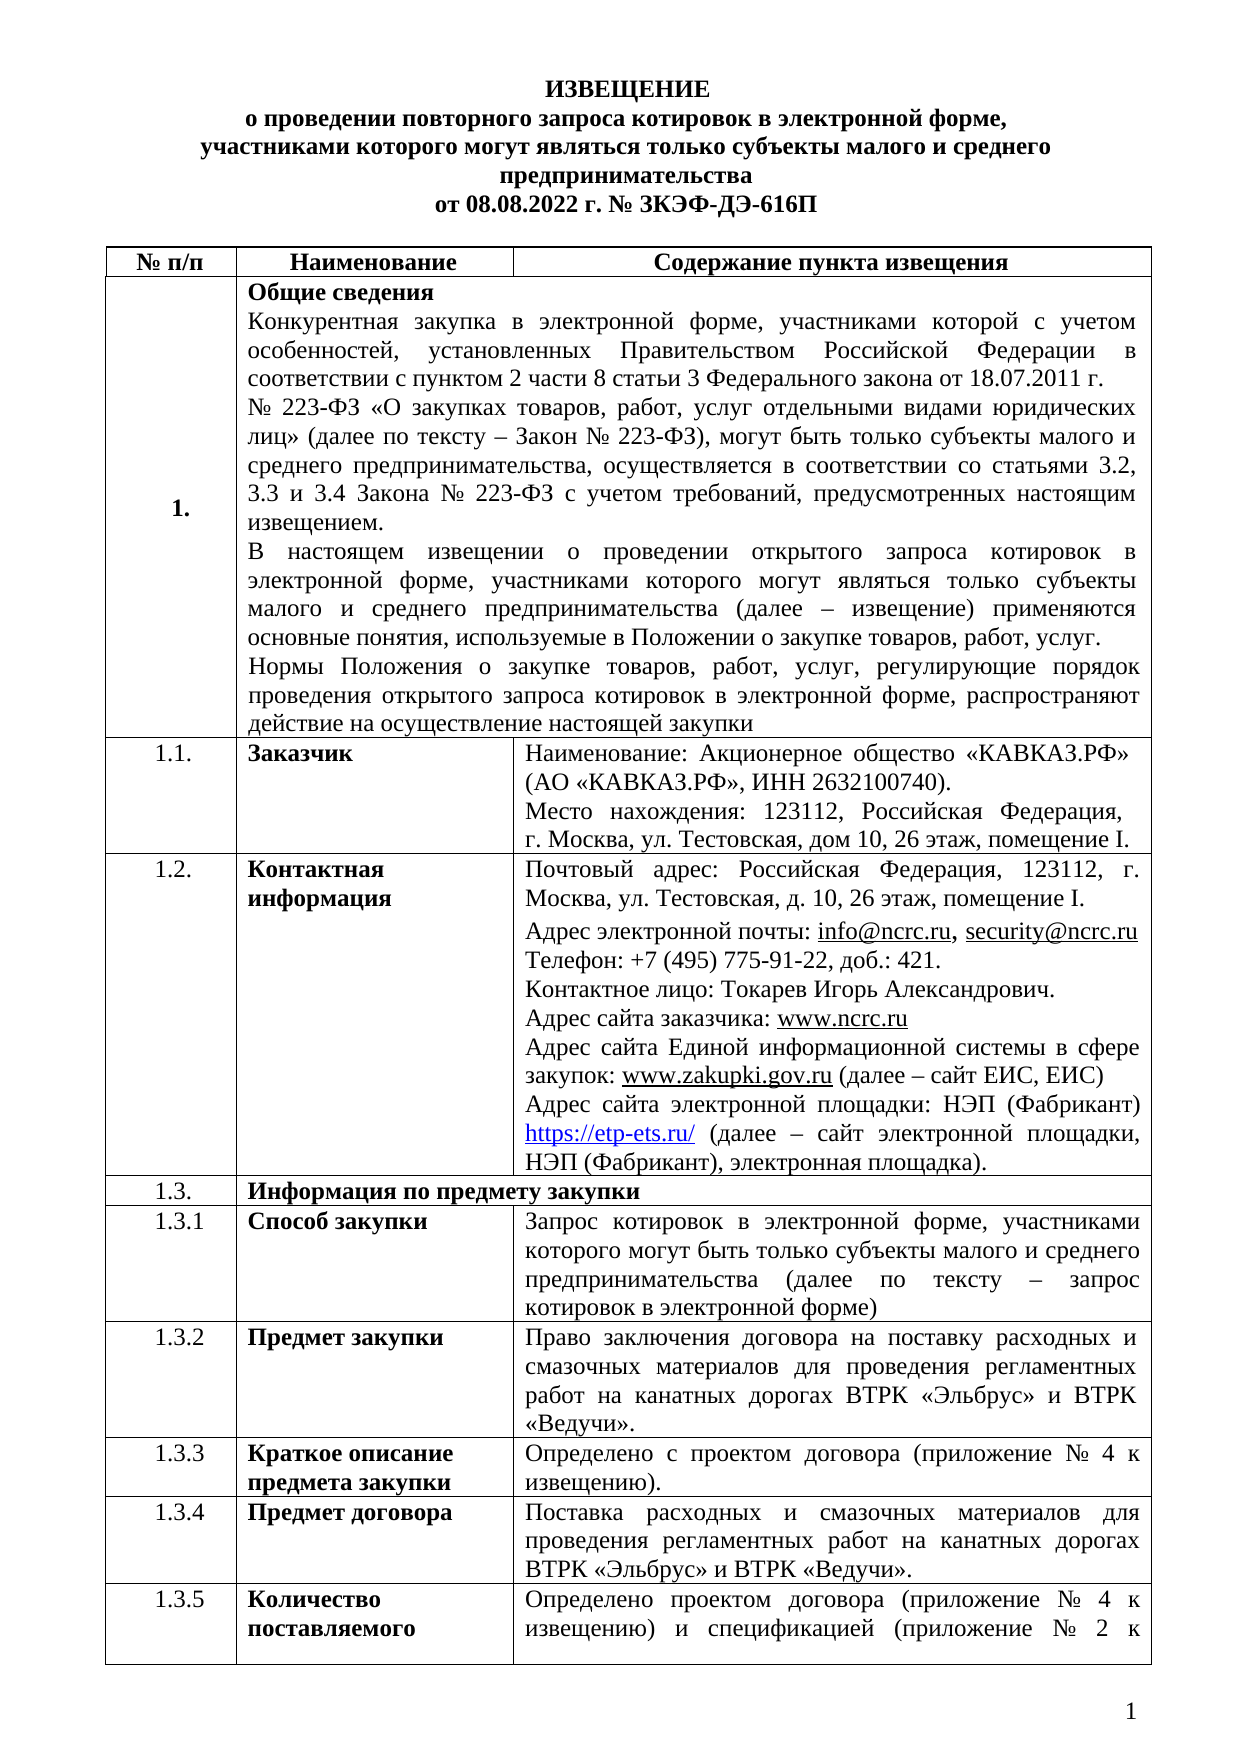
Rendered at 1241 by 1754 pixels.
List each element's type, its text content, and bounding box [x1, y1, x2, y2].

table_cell [106, 1497, 236, 1583]
table_header Наименование [237, 248, 513, 276]
table_cell Контактная информация [237, 854, 513, 1175]
table_cell [106, 277, 236, 737]
table_cell Краткое описание предмета закупки [237, 1438, 513, 1496]
table_header № п/п [107, 248, 236, 276]
table_cell Информация по предмету закупки [237, 1176, 1151, 1205]
table_cell Поставка расходных и смазочных материалов для проведения регламентных работ на канатных дорогах ВТРК «Эльбрус» и ВТРК «Ведучи». [514, 1497, 1151, 1583]
text ИЗВЕЩЕНИЕ [118, 74, 1137, 103]
text о проведении повторного запроса котировок в электронной форме, [118, 103, 1133, 131]
table_cell Предмет договора [237, 1497, 513, 1583]
table_cell Способ закупки [237, 1206, 513, 1321]
table_cell [106, 1206, 236, 1321]
table_cell [106, 1584, 236, 1664]
table_cell Общие сведения Конкурентная закупка в электронной форме, участниками которой с учетом особенностей, установленных Правительством Российской Федерации в соответствии с пунктом 2 части 8 статьи 3 Федерального закона от 18.07.2011 г. № 223-ФЗ «О закупках товаров, работ, услуг отдельными видами юридических лиц» (далее по тексту – Закон № 223-ФЗ), могут быть только субъекты малого и среднего предпринимательства, осуществляется в соответствии со статьями 3.2, 3.3 и 3.4 Закона № 223-ФЗ с учетом требований, предусмотренных настоящим извещением. В настоящем извещении о проведении открытого запроса котировок в электронной форме, участниками которого могут являться только субъекты малого и среднего предпринимательства (далее – извещение) применяются основные понятия, используемые в Положении о закупке товаров, работ, услуг. Нормы Положения о закупке товаров, работ, услуг, регулирующие порядок проведения открытого запроса котировок в электронной форме, распространяют действие на осуществление настоящей закупки [237, 277, 1151, 737]
table_header Содержание пункта извещения [514, 248, 1151, 276]
table_cell [106, 1176, 236, 1205]
table_cell Предмет закупки [237, 1322, 513, 1437]
table_cell Право заключения договора на поставку расходных и смазочных материалов для проведения регламентных работ на канатных дорогах ВТРК «Эльбрус» и ВТРК «Ведучи». [514, 1322, 1151, 1437]
table_cell [106, 738, 236, 853]
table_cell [237, 1584, 513, 1664]
text участниками которого могут являться только субъекты малого и среднего предпринимательства от 08.08.2022 г. № ЗКЭФ-ДЭ-616П [118, 131, 1133, 218]
table_cell [106, 854, 236, 1175]
table_cell Запрос котировок в электронной форме, участниками которого могут быть только субъекты малого и среднего предпринимательства (далее по тексту – запрос котировок в электронной форме) [514, 1206, 1151, 1321]
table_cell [514, 1584, 1151, 1664]
table_cell Почтовый адрес: Российская Федерация, 123112, г. Москва, ул. Тестовская, д. 10, 26 этаж, помещение I. Адрес электронной почты: info@ncrc.ru, security@ncrc.ru Телефон: +7 (495) 775-91-22, доб.: 421. Контактное лицо: Токарев Игорь Александрович. Адрес сайта заказчика: www.ncrc.ru Адрес сайта Единой информационной системы в сфере закупок: www.zakupki.gov.ru (далее – сайт ЕИС, ЕИС) Адрес сайта электронной площадки: НЭП (Фабрикант) https://etp-ets.ru/ (далее – сайт электронной площадки, НЭП (Фабрикант), электронная площадка). [514, 854, 1151, 1175]
table_cell Определено с проектом договора (приложение № 4 к извещению). [514, 1438, 1151, 1496]
table_cell [106, 1438, 236, 1496]
table_cell Заказчик [237, 738, 513, 853]
table_cell Наименование: Акционерное общество «КАВКАЗ.РФ» (АО «КАВКАЗ.РФ», ИНН 2632100740). Место нахождения: 123112, Российская Федерация, г. Москва, ул. Тестовская, дом 10, 26 этаж, помещение I. [514, 738, 1151, 853]
table_cell [106, 1322, 236, 1437]
